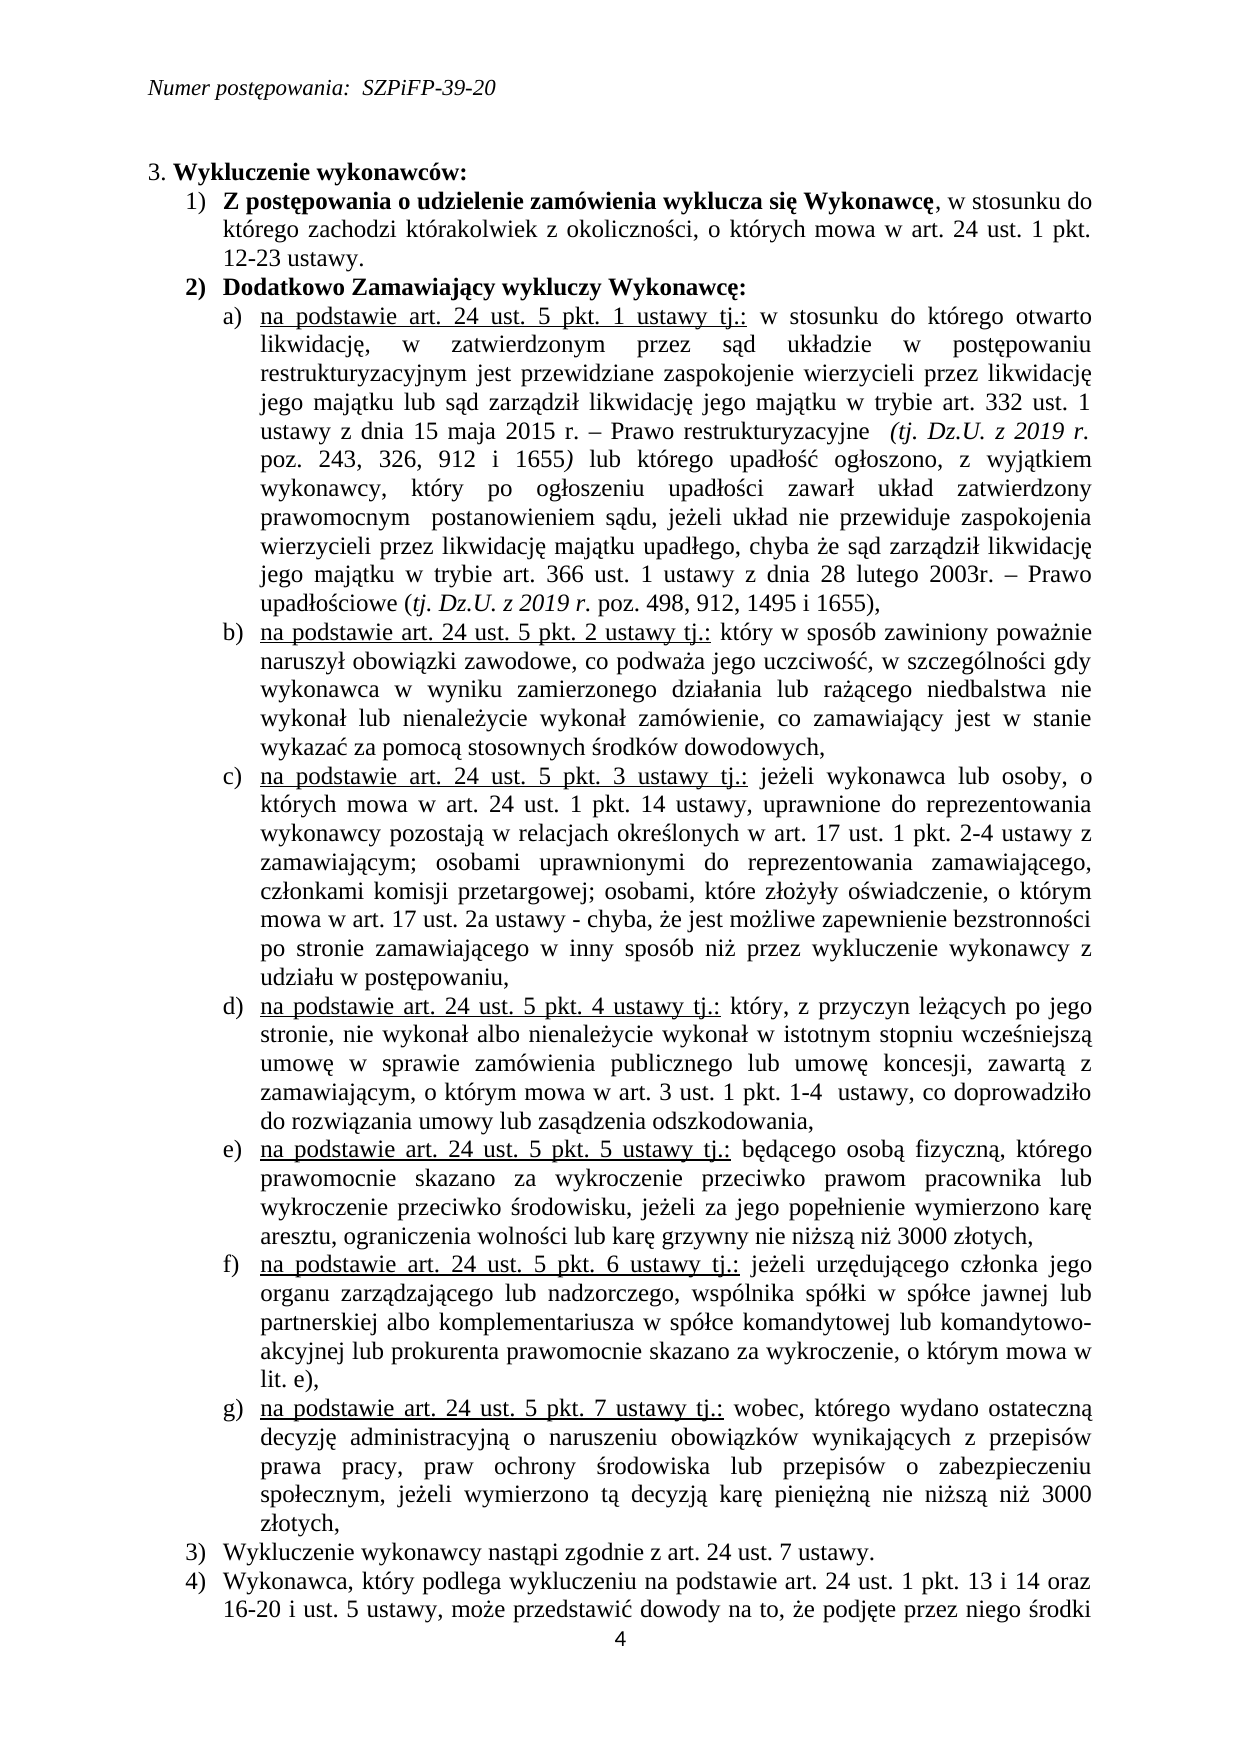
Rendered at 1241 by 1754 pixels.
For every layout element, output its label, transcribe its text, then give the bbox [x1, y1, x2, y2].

list Z postępowania o udzielenie zamówienia wyklucza się Wykonawcę, w stosunku do którego zachodzi którakolwiek z okoliczności, o których mowa w art. 24 ust. 1 pkt. 12-23 ustawy. [185, 186, 1092, 272]
list na podstawie art. 24 ust. 5 pkt. 5 ustawy tj.: będącego osobą fizyczną, którego prawomocnie skazano za wykroczenie przeciwko prawom pracownika lub wykroczenie przeciwko środowisku, jeżeli za jego popełnienie wymierzono karę aresztu, ograniczenia wolności lub karę grzywny nie niższą niż 3000 złotych, [223, 1134, 1092, 1249]
list na podstawie art. 24 ust. 5 pkt. 3 ustawy tj.: jeżeli wykonawca lub osoby, o których mowa w art. 24 ust. 1 pkt. 14 ustawy, uprawnione do reprezentowania wykonawcy pozostają w relacjach określonych w art. 17 ust. 1 pkt. 2-4 ustawy z zamawiającym; osobami uprawnionymi do reprezentowania zamawiającego, członkami komisji przetargowej; osobami, które złożyły oświadczenie, o którym mowa w art. 17 ust. 2a ustawy - chyba, że jest możliwe zapewnienie bezstronności po stronie zamawiającego w inny sposób niż przez wykluczenie wykonawcy z udziału w postępowaniu, [223, 761, 1092, 991]
list Wykluczenie wykonawcy nastąpi zgodnie z art. 24 ust. 7 ustawy. [185, 1537, 1092, 1566]
list na podstawie art. 24 ust. 5 pkt. 2 ustawy tj.: który w sposób zawiniony poważnie naruszył obowiązki zawodowe, co podważa jego uczciwość, w szczególności gdy wykonawca w wyniku zamierzonego działania lub rażącego niedbalstwa nie wykonał lub nienależycie wykonał zamówienie, co zamawiający jest w stanie wykazać za pomocą stosownych środków dowodowych, [223, 617, 1092, 761]
list Dodatkowo Zamawiający wykluczy Wykonawcę: [185, 272, 1092, 301]
text 3. Wykluczenie wykonawców: [148, 157, 1092, 186]
list na podstawie art. 24 ust. 5 pkt. 1 ustawy tj.: w stosunku do którego otwarto likwidację, w zatwierdzonym przez sąd układzie w postępowaniu restrukturyzacyjnym jest przewidziane zaspokojenie wierzycieli przez likwidację jego majątku lub sąd zarządził likwidację jego majątku w trybie art. 332 ust. 1 ustawy z dnia 15 maja 2015 r. – Prawo restrukturyzacyjne (tj. Dz.U. z 2019 r. poz. 243, 326, 912 i 1655) lub którego upadłość ogłoszono, z wyjątkiem wykonawcy, który po ogłoszeniu upadłości zawarł układ zatwierdzony prawomocnym postanowieniem sądu, jeżeli układ nie przewiduje zaspokojenia wierzycieli przez likwidację majątku upadłego, chyba że sąd zarządził likwidację jego majątku w trybie art. 366 ust. 1 ustawy z dnia 28 lutego 2003r. – Prawo upadłościowe (tj. Dz.U. z 2019 r. poz. 498, 912, 1495 i 1655), [223, 301, 1092, 617]
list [185, 1566, 1092, 1623]
list na podstawie art. 24 ust. 5 pkt. 4 ustawy tj.: który, z przyczyn leżących po jego stronie, nie wykonał albo nienależycie wykonał w istotnym stopniu wcześniejszą umowę w sprawie zamówienia publicznego lub umowę koncesji, zawartą z zamawiającym, o którym mowa w art. 3 ust. 1 pkt. 1-4 ustawy, co doprowadziło do rozwiązania umowy lub zasądzenia odszkodowania, [223, 991, 1092, 1134]
list na podstawie art. 24 ust. 5 pkt. 7 ustawy tj.: wobec, którego wydano ostateczną decyzję administracyjną o naruszeniu obowiązków wynikających z przepisów prawa pracy, praw ochrony środowiska lub przepisów o zabezpieczeniu społecznym, jeżeli wymierzono tą decyzją karę pieniężną nie niższą niż 3000 złotych, [223, 1393, 1092, 1537]
list na podstawie art. 24 ust. 5 pkt. 6 ustawy tj.: jeżeli urzędującego członka jego organu zarządzającego lub nadzorczego, wspólnika spółki w spółce jawnej lub partnerskiej albo komplementariusza w spółce komandytowej lub komandytowo-akcyjnej lub prokurenta prawomocnie skazano za wykroczenie, o którym mowa w lit. e), [223, 1249, 1092, 1393]
